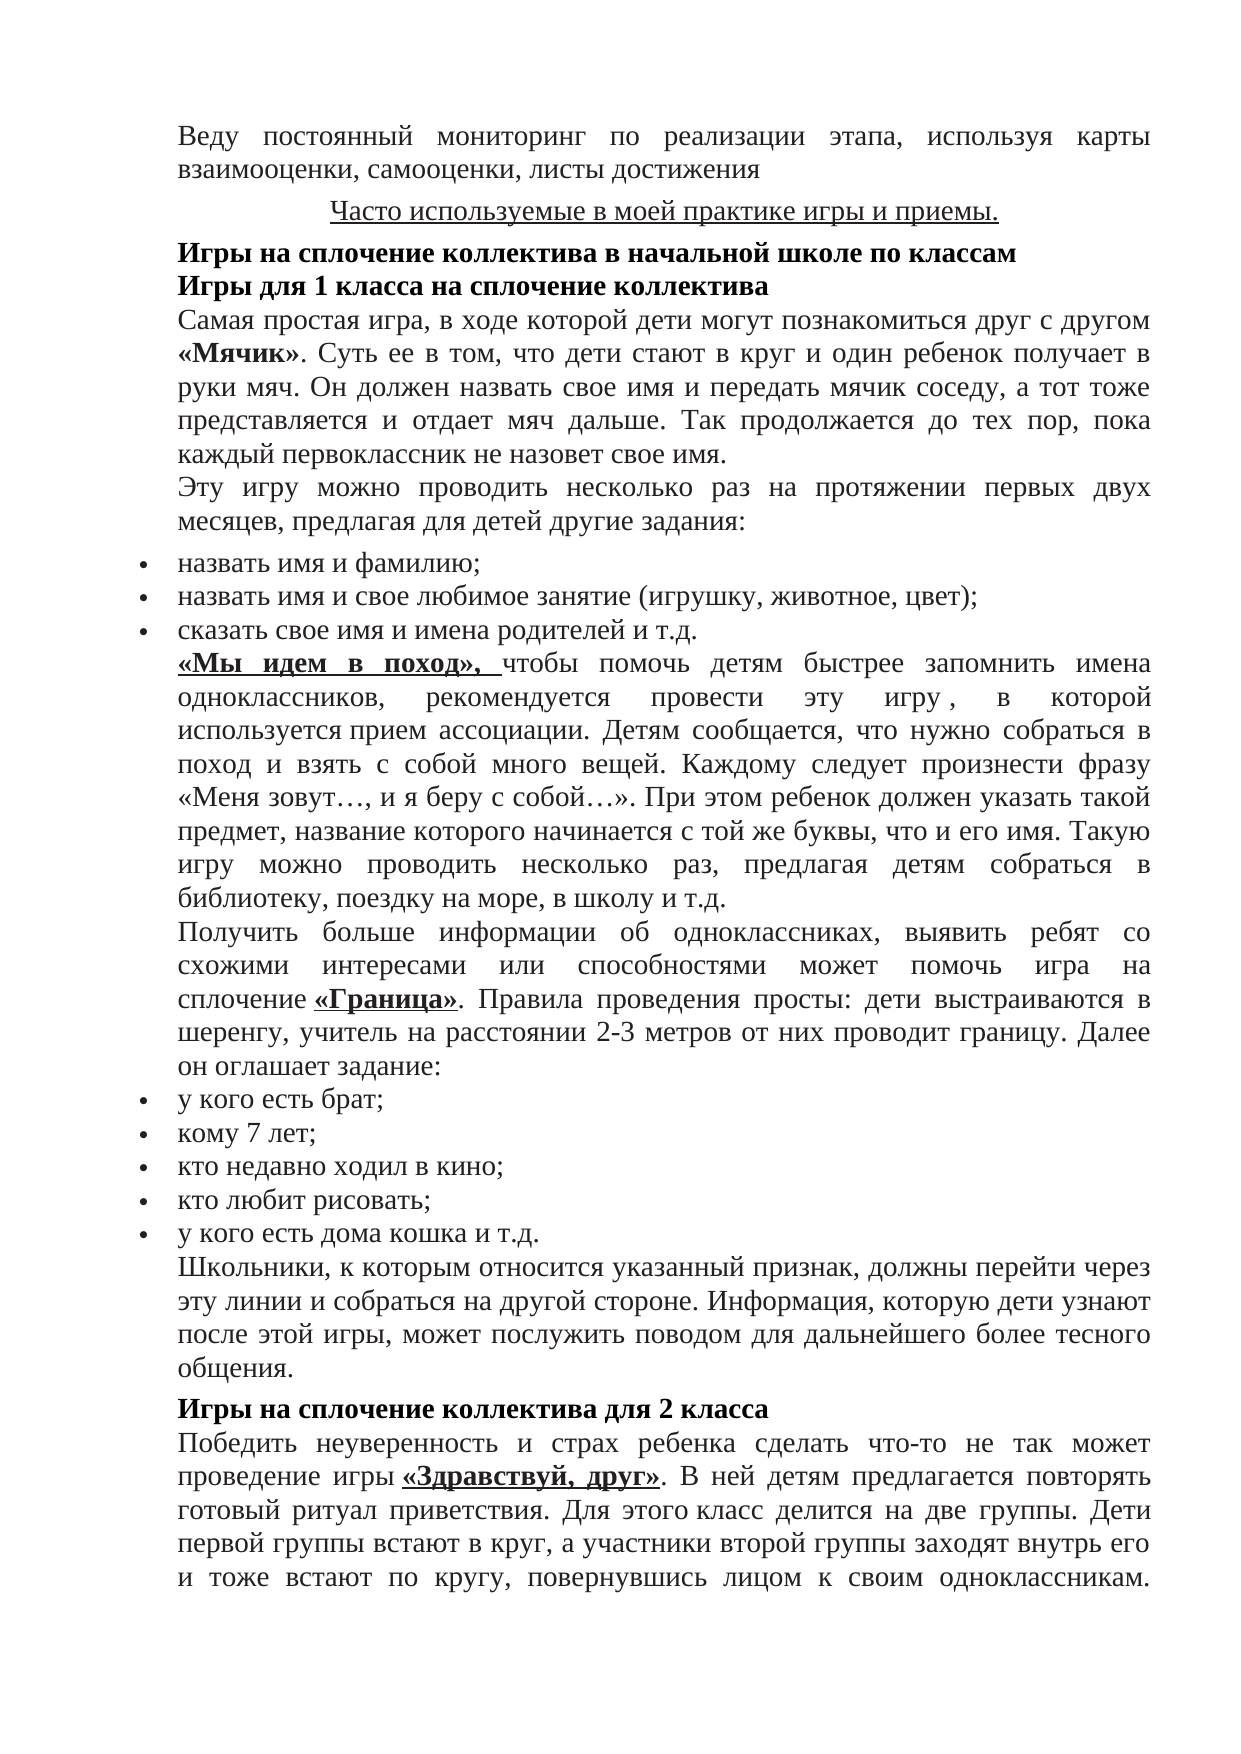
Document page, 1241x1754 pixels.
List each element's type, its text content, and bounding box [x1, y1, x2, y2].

text Школьники, к которым относится указанный признак, должны перейти через эту линии и собраться на другой стороне. Информация, которую дети узнают после этой игры, может послужить поводом для дальнейшего более тесного общения. [177, 1249, 1152, 1383]
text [177, 1425, 1152, 1592]
text «Мы идем в поход», чтобы помочь детям быстрее запомнить имена одноклассников, рекомендуется провести эту игру , в которой используется прием ассоциации. Детям сообщается, что нужно собраться в поход и взять с собой много вещей. Каждому следует произнести фразу «Меня зовут…, и я беру с собой…». При этом ребенок должен указать такой предмет, название которого начинается с той же буквы, что и его имя. Такую игру можно проводить несколько раз, предлагая детям собраться в библиотеку, поездку на море, в школу и т.д. [177, 645, 1152, 914]
text Игры для 1 класса на сплочение коллектива [177, 268, 1152, 302]
list кто недавно ходил в кино; [140, 1148, 1152, 1182]
list кто любит рисовать; [140, 1182, 1152, 1216]
list назвать имя и фамилию; [140, 545, 1152, 578]
list сказать свое имя и имена родителей и т.д. [140, 612, 1152, 645]
list у кого есть дома кошка и т.д. [140, 1216, 1152, 1249]
text Эту игру можно проводить несколько раз на протяжении первых двух месяцев, предлагая для детей другие задания: [177, 469, 1152, 537]
text Игры на сплочение коллектива в начальной школе по классам [177, 235, 1152, 268]
list кому 7 лет; [140, 1115, 1152, 1148]
text Часто используемые в моей практике игры и приемы. [177, 193, 1152, 227]
text Веду постоянный мониторинг по реализации этапа, используя карты взаимооценки, самооценки, листы достижения [177, 118, 1152, 185]
list назвать имя и свое любимое занятие (игрушку, животное, цвет); [140, 578, 1152, 612]
text Получить больше информации об одноклассниках, выявить ребят со схожими интересами или способностями может помочь игра на сплочение «Граница». Правила проведения просты: дети выстраиваются в шеренгу, учитель на расстоянии 2-3 метров от них проводит границу. Далее он оглашает задание: [177, 914, 1152, 1081]
text Игры на сплочение коллектива для 2 класса [177, 1391, 1152, 1425]
text Самая простая игра, в ходе которой дети могут познакомиться друг с другом «Мячик». Суть ее в том, что дети стают в круг и один ребенок получает в руки мяч. Он должен назвать свое имя и передать мячик соседу, а тот тоже представляется и отдает мяч дальше. Так продолжается до тех пор, пока каждый первоклассник не назовет свое имя. [177, 302, 1152, 469]
list у кого есть брат; [140, 1081, 1152, 1115]
